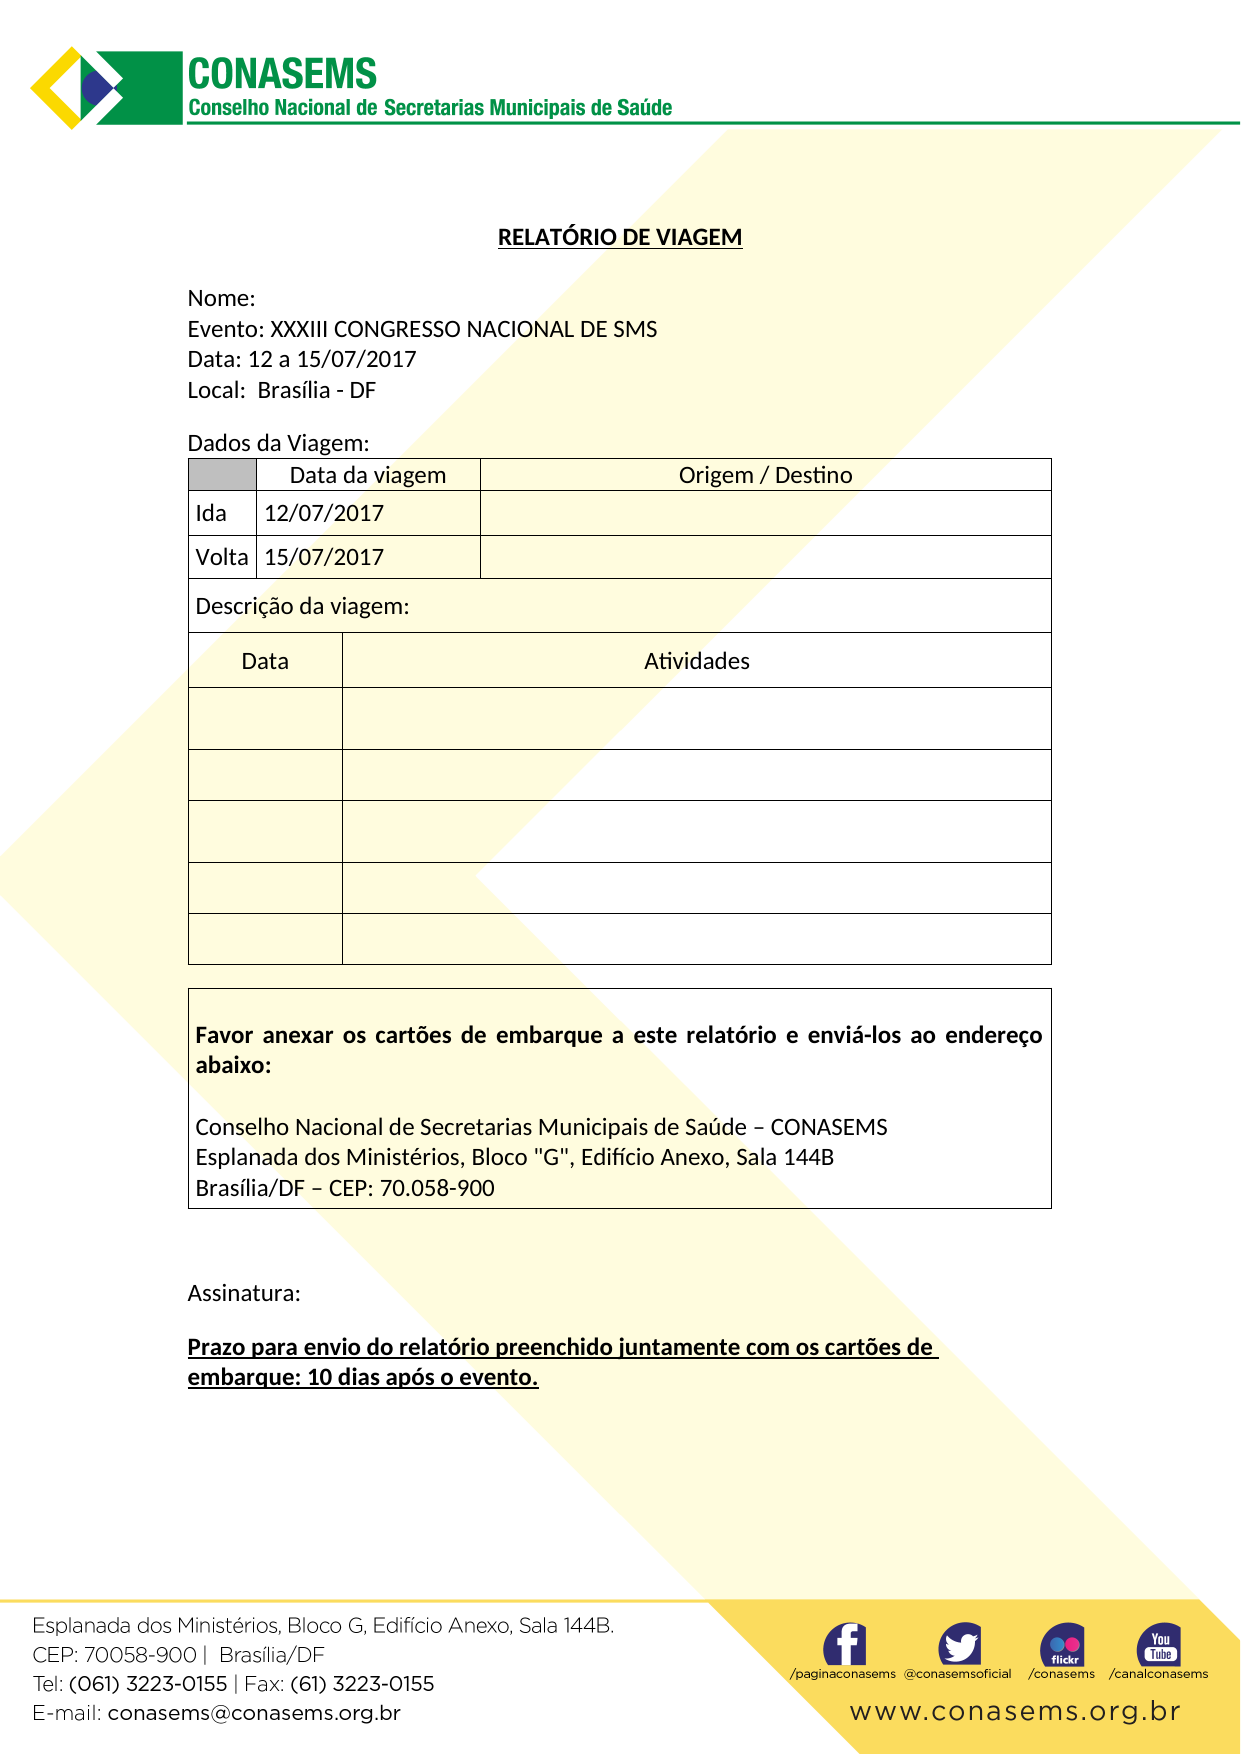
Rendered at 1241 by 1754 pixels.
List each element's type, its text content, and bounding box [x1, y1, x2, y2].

text Data: 12 a 15/07/2017 [187, 344, 1053, 374]
table_header Origem / Destino [481, 459, 1051, 490]
table_cell [343, 688, 1051, 749]
text Local: Brasília - DF [187, 374, 1053, 405]
table_cell [189, 750, 342, 800]
text Dados da Viagem: [187, 428, 1053, 458]
text Assinatura: [187, 1277, 1053, 1308]
table_cell Data [189, 633, 342, 687]
text Prazo para envio do relatório preenchido juntamente com os cartões de embarque: 10 dias após o evento. [187, 1331, 1053, 1392]
text Nome: [187, 283, 1053, 313]
table_cell [343, 914, 1051, 964]
text Evento: XXXIII CONGRESSO NACIONAL DE SMS [187, 313, 1053, 344]
picture [0, 0, 1241, 1754]
table_cell Atividades [343, 633, 1051, 687]
table_cell [343, 750, 1051, 800]
table_cell [189, 801, 342, 862]
table_cell [343, 801, 1051, 862]
table_header [189, 459, 256, 490]
text RELATÓRIO DE VIAGEM [187, 222, 1053, 252]
table_header Favor anexar os cartões de embarque a este relatório e enviá-los ao endereço abaixo: Conselho Nacional de Secretarias Municipais de Saúde – CONASEMS Esplanada dos Ministérios, Bloco "G", Edifício Anexo, Sala 144B Brasília/DF – CEP: 70.058-900 [189, 989, 1051, 1208]
table_cell Ida [189, 491, 256, 535]
table_cell 12/07/2017 [257, 491, 480, 535]
table_cell Volta [189, 536, 256, 577]
table_cell 15/07/2017 [257, 536, 480, 577]
table_header Data da viagem [257, 459, 480, 490]
table_cell [189, 688, 342, 749]
table_cell [343, 863, 1051, 913]
table_cell Descrição da viagem: [189, 579, 1051, 632]
table_cell [189, 863, 342, 913]
table_cell [481, 536, 1051, 577]
table_cell [481, 491, 1051, 535]
table_cell [189, 914, 342, 964]
